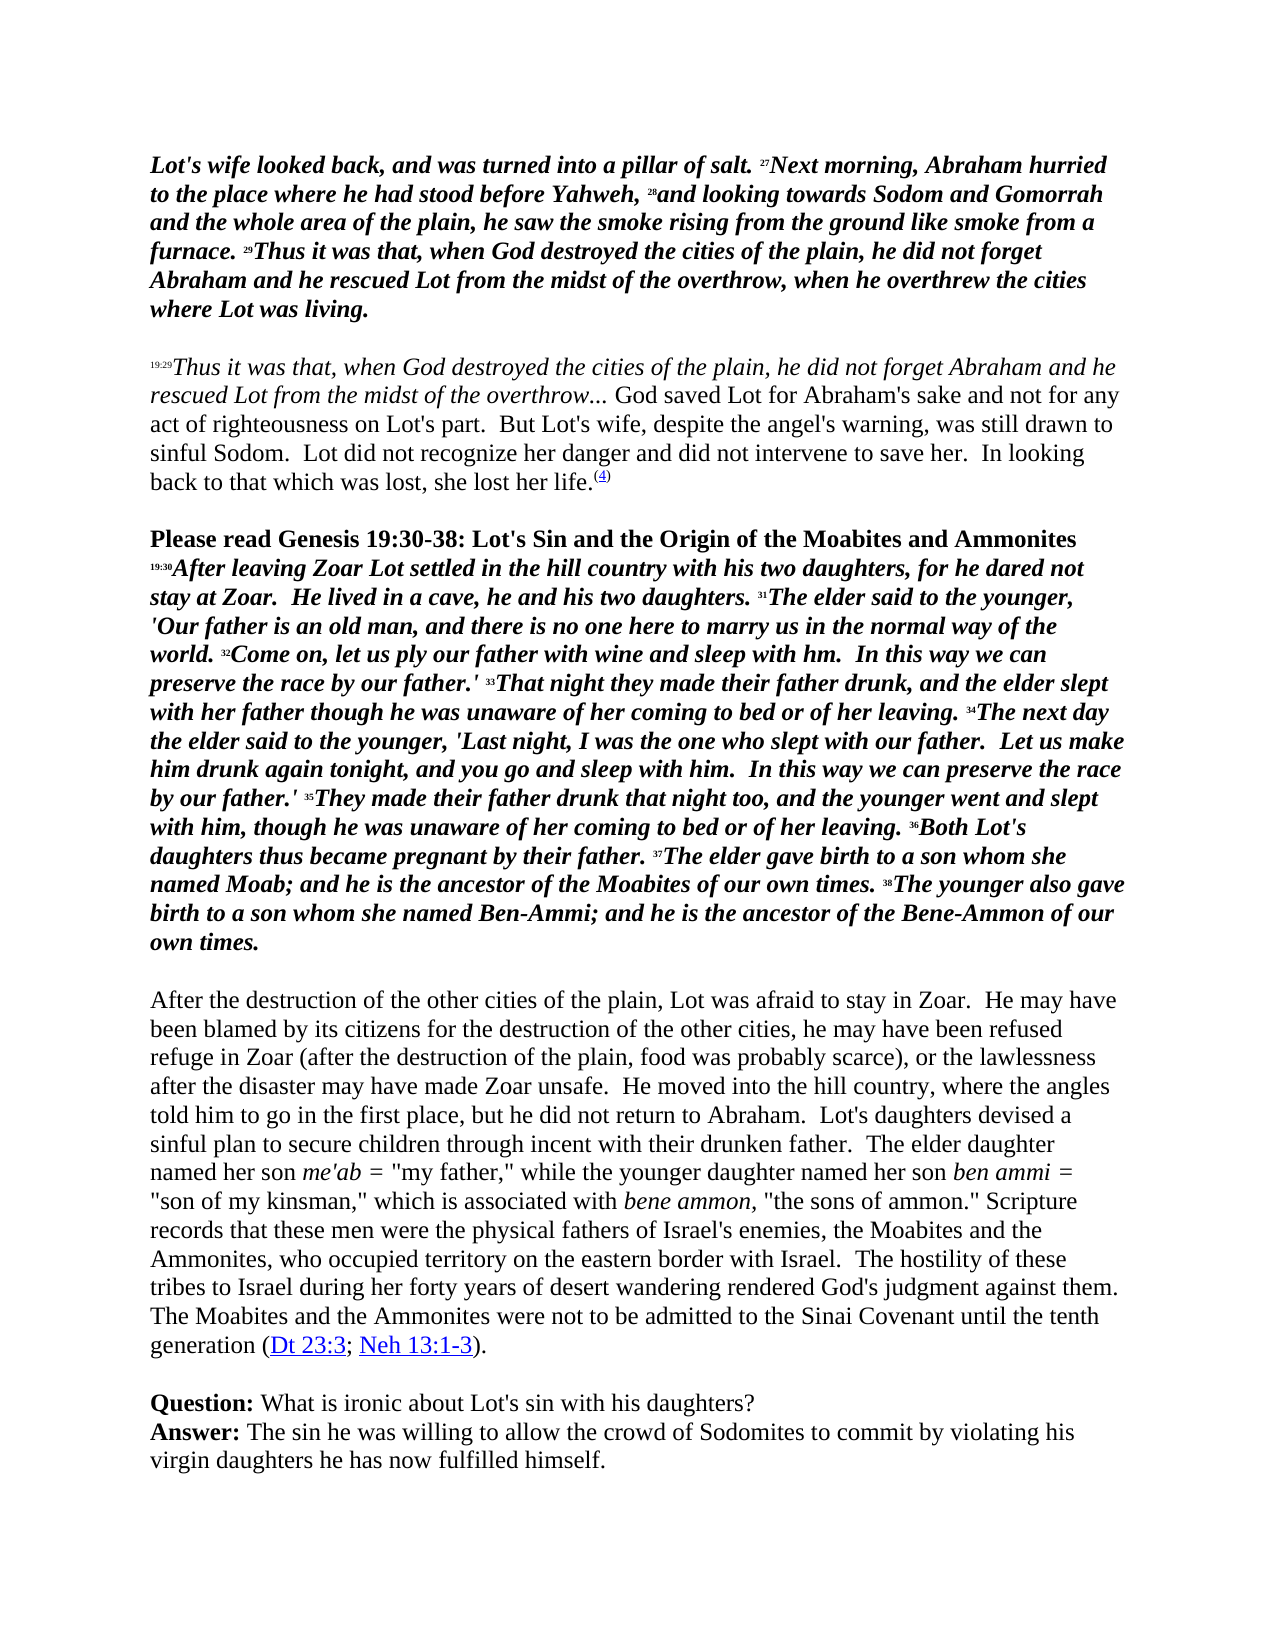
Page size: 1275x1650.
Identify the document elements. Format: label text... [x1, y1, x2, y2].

text After the destruction of the other cities of the plain, Lot was afraid to stay in Zoar. He may have been blamed by its citizens for the destruction of the other cities, he may have been refused refuge in Zoar (after the destruction of the plain, food was probably scarce), or the lawlessness after the disaster may have made Zoar unsafe. He moved into the hill country, where the angles told him to go in the first place, but he did not return to Abraham. Lot's daughters devised a sinful plan to secure children through incent with their drunken father. The elder daughter named her son me'ab = "my father," while the younger daughter named her son ben ammi = "son of my kinsman," which is associated with bene ammon, "the sons of ammon." Scripture records that these men were the physical fathers of Israel's enemies, the Moabites and the Ammonites, who occupied territory on the eastern border with Israel. The hostility of these tribes to Israel during her forty years of desert wandering rendered God's judgment against them. The Moabites and the Ammonites were not to be admitted to the Sinai Covenant until the tenth generation (Dt 23:3; Neh 13:1-3). [150, 985, 1125, 1359]
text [150, 150, 1125, 322]
text 19:29Thus it was that, when God destroyed the cities of the plain, he did not forget Abraham and he rescued Lot from the midst of the overthrow... God saved Lot for Abraham's sake and not for any act of righteousness on Lot's part. But Lot's wife, despite the angel's warning, was still drawn to sinful Sodom. Lot did not recognize her danger and did not intervene to save her. In looking back to that which was lost, she lost her life.(4) [150, 352, 1125, 495]
text Please read Genesis 19:30-38: Lot's Sin and the Origin of the Moabites and Ammonites 19:30After leaving Zoar Lot settled in the hill country with his two daughters, for he dared not stay at Zoar. He lived in a cave, he and his two daughters. 31The elder said to the younger, 'Our father is an old man, and there is no one here to marry us in the normal way of the world. 32Come on, let us ply our father with wine and sleep with hm. In this way we can preserve the race by our father.' 33That night they made their father drunk, and the elder slept with her father though he was unaware of her coming to bed or of her leaving. 34The next day the elder said to the younger, 'Last night, I was the one who slept with our father. Let us make him drunk again tonight, and you go and sleep with him. In this way we can preserve the race by our father.' 35They made their father drunk that night too, and the younger went and slept with him, though he was unaware of her coming to bed or of her leaving. 36Both Lot's daughters thus became pregnant by their father. 37The elder gave birth to a son whom she named Moab; and he is the ancestor of the Moabites of our own times. 38The younger also gave birth to a son whom she named Ben-Ammi; and he is the ancestor of the Bene-Ammon of our own times. [150, 524, 1125, 956]
text Question: What is ironic about Lot's sin with his daughters? Answer: The sin he was willing to allow the crowd of Sodomites to commit by violating his virgin daughters he has now fulfilled himself. [150, 1388, 1125, 1474]
